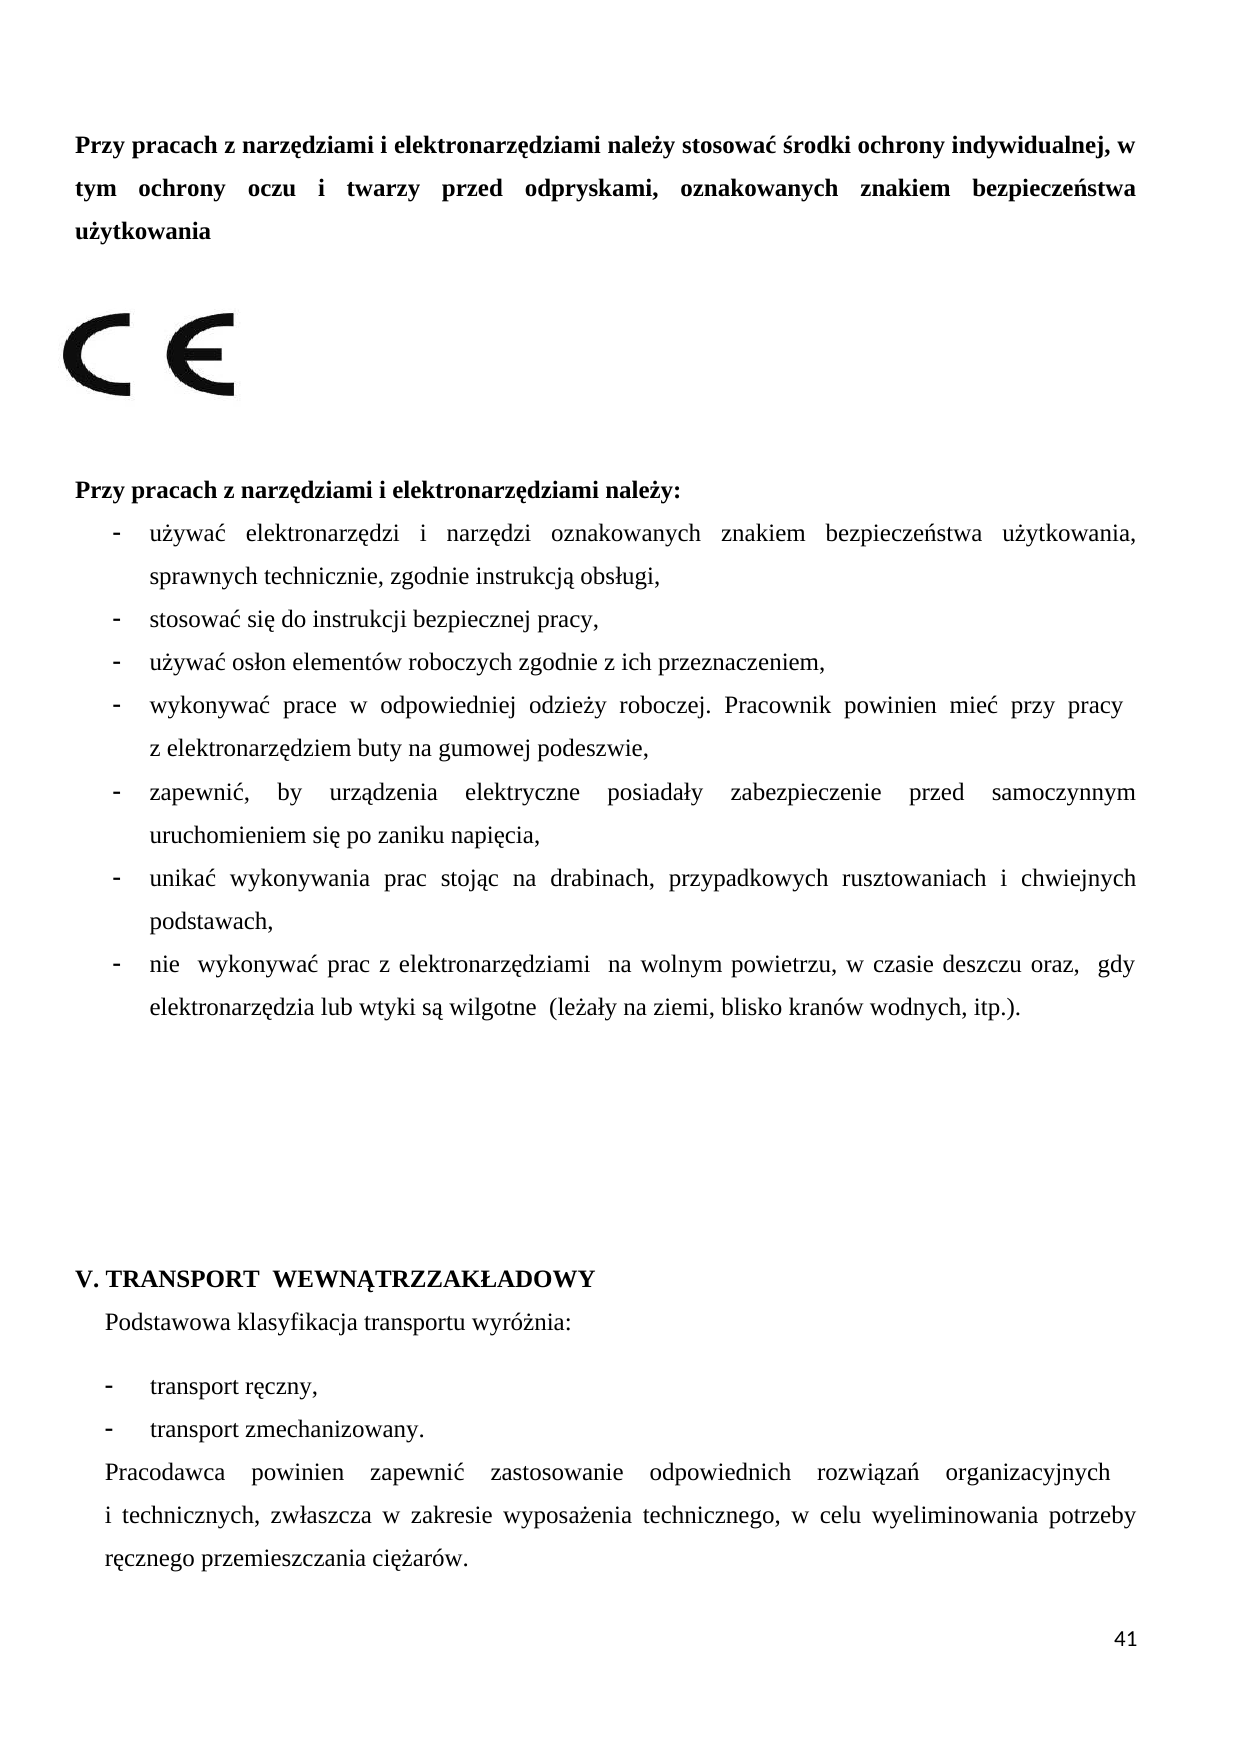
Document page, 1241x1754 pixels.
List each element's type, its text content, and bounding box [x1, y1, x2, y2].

list transport ręczny, [104, 1371, 1137, 1399]
text Przy pracach z narzędziami i elektronarzędziami należy stosować środki ochrony indywidualnej, w tym ochrony oczu i twarzy przed odpryskami, oznakowanych znakiem bezpieczeństwa użytkowania [75, 130, 1137, 245]
list transport zmechanizowany. [104, 1414, 1137, 1443]
list nie wykonywać prac z elektronarzędziami na wolnym powietrzu, w czasie deszczu oraz, gdy elektronarzędzia lub wtyki są wilgotne (leżały na ziemi, blisko kranów wodnych, itp.). [112, 949, 1137, 1021]
list używać osłon elementów roboczych zgodnie z ich przeznaczeniem, [112, 647, 1137, 676]
list zapewnić, by urządzenia elektryczne posiadały zabezpieczenie przed samoczynnym uruchomieniem się po zaniku napięcia, [112, 777, 1137, 848]
text Podstawowa klasyfikacja transportu wyróżnia: [104, 1307, 1137, 1336]
list stosować się do instrukcji bezpiecznej pracy, [112, 604, 1137, 633]
list używać elektronarzędzi i narzędzi oznakowanych znakiem bezpieczeństwa użytkowania, sprawnych technicznie, zgodnie instrukcją obsługi, [112, 518, 1137, 590]
list unikać wykonywania prac stojąc na drabinach, przypadkowych rusztowaniach i chwiejnych podstawach, [112, 863, 1137, 935]
subtitle V. TRANSPORT WEWNĄTRZZAKŁADOWY [75, 1264, 1137, 1292]
picture [57, 262, 241, 429]
list wykonywać prace w odpowiedniej odzieży roboczej. Pracownik powinien mieć przy pracy z elektronarzędziem buty na gumowej podeszwie, [112, 690, 1137, 762]
text Przy pracach z narzędziami i elektronarzędziami należy: [75, 475, 1137, 503]
text Pracodawca powinien zapewnić zastosowanie odpowiednich rozwiązań organizacyjnych i technicznych, zwłaszcza w zakresie wyposażenia technicznego, w celu wyeliminowania potrzeby ręcznego przemieszczania ciężarów. [104, 1457, 1137, 1572]
